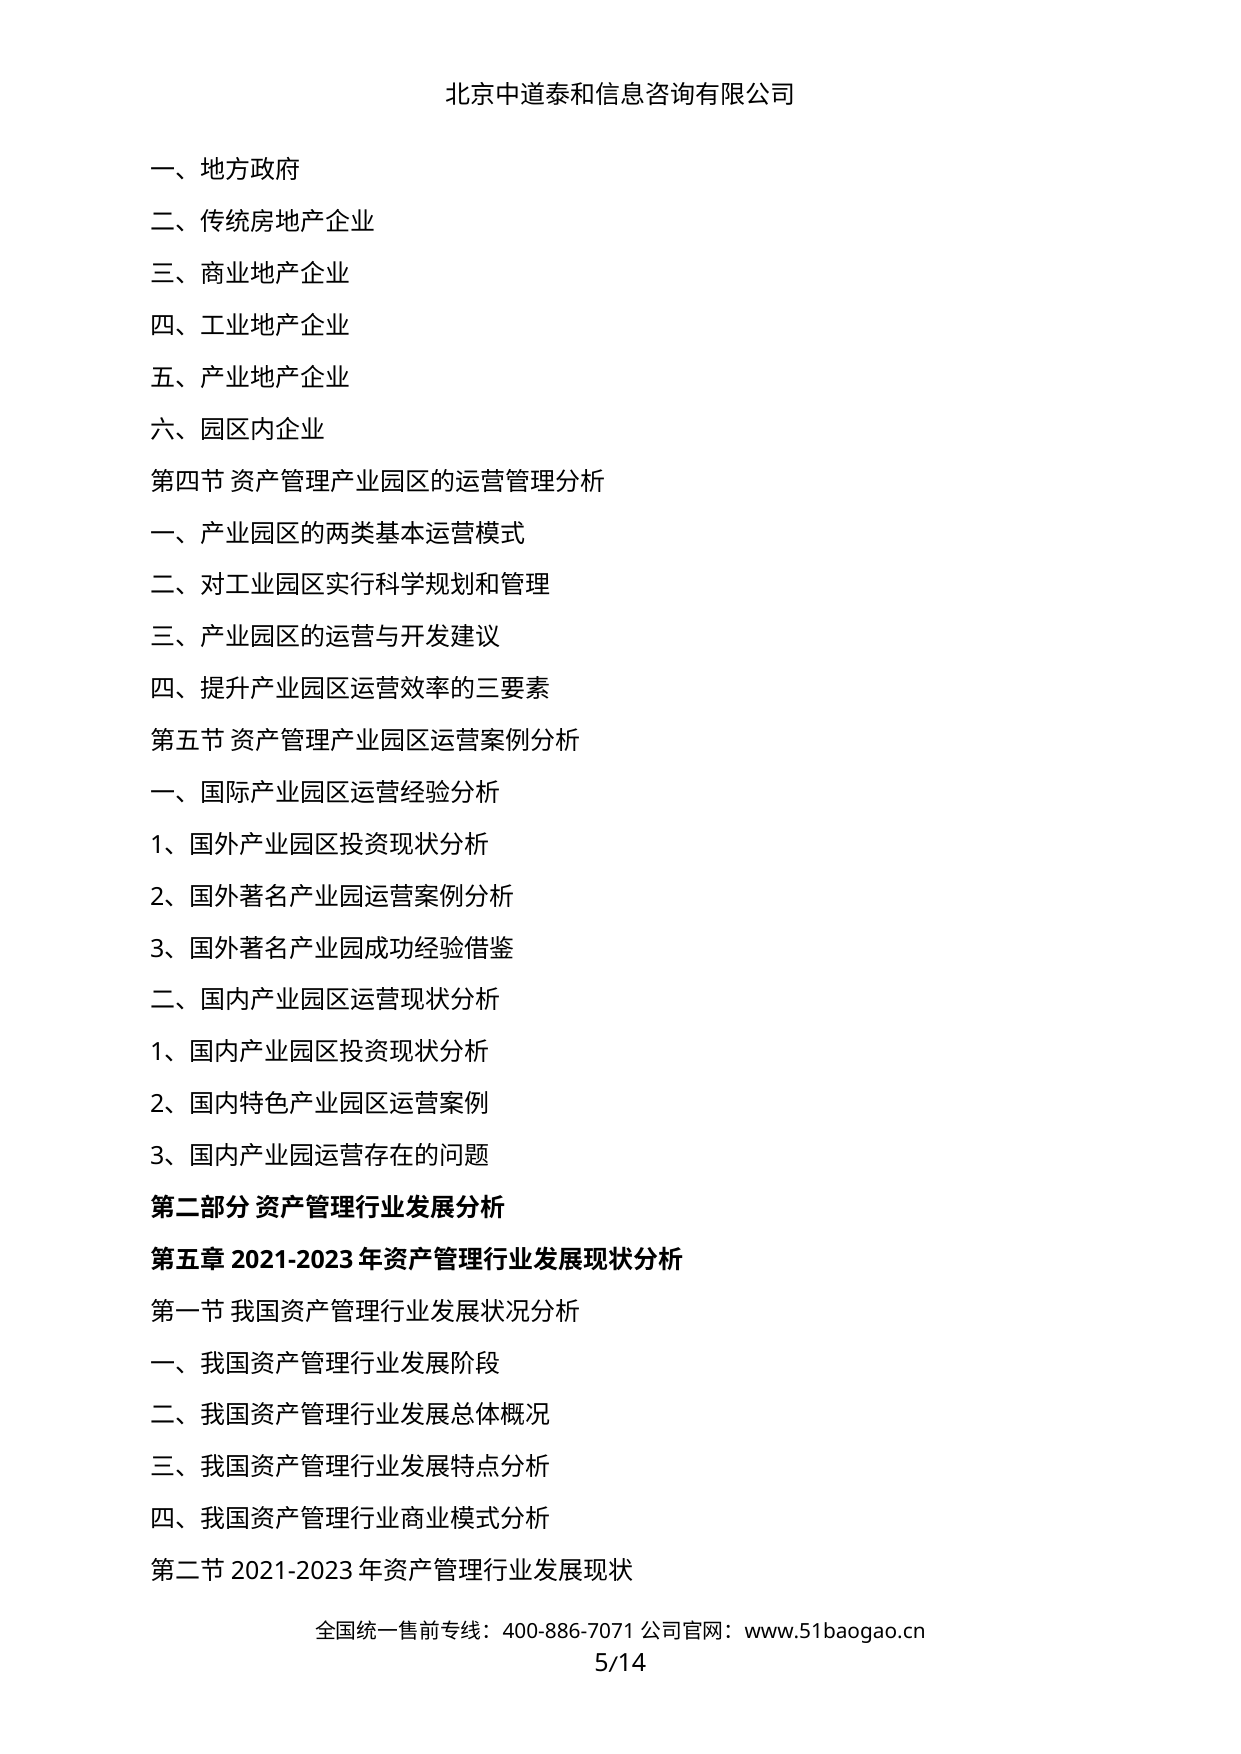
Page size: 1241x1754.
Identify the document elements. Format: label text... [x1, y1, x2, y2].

text 三、产业园区的运营与开发建议 [150, 617, 1090, 653]
text 1、国外产业园区投资现状分析 [150, 824, 1090, 861]
text 2、国内特色产业园区运营案例 [150, 1084, 1090, 1120]
text 二、我国资产管理行业发展总体概况 [150, 1395, 1090, 1431]
text 二、国内产业园区运营现状分析 [150, 980, 1090, 1016]
text 一、地方政府 [150, 150, 1090, 186]
text 1、国内产业园区投资现状分析 [150, 1032, 1090, 1068]
text 第五章 2021-2023年资产管理行业发展现状分析 [150, 1239, 1090, 1276]
text 二、对工业园区实行科学规划和管理 [150, 565, 1090, 601]
text 第二节 2021-2023年资产管理行业发展现状 [150, 1551, 1090, 1587]
text 一、国际产业园区运营经验分析 [150, 772, 1090, 809]
text 六、园区内企业 [150, 409, 1090, 446]
text 一、产业园区的两类基本运营模式 [150, 513, 1090, 549]
text 一、我国资产管理行业发展阶段 [150, 1343, 1090, 1379]
text 3、国内产业园运营存在的问题 [150, 1136, 1090, 1172]
text 第五节 资产管理产业园区运营案例分析 [150, 721, 1090, 757]
text 五、产业地产企业 [150, 357, 1090, 394]
text 2、国外著名产业园运营案例分析 [150, 876, 1090, 912]
text 三、商业地产企业 [150, 254, 1090, 290]
text 二、传统房地产企业 [150, 202, 1090, 238]
text 第四节 资产管理产业园区的运营管理分析 [150, 461, 1090, 497]
text 第一节 我国资产管理行业发展状况分析 [150, 1291, 1090, 1327]
text 三、我国资产管理行业发展特点分析 [150, 1447, 1090, 1483]
text 第二部分 资产管理行业发展分析 [150, 1187, 1090, 1224]
text 3、国外著名产业园成功经验借鉴 [150, 928, 1090, 964]
text 四、提升产业园区运营效率的三要素 [150, 669, 1090, 705]
text 四、我国资产管理行业商业模式分析 [150, 1499, 1090, 1535]
text 四、工业地产企业 [150, 306, 1090, 342]
